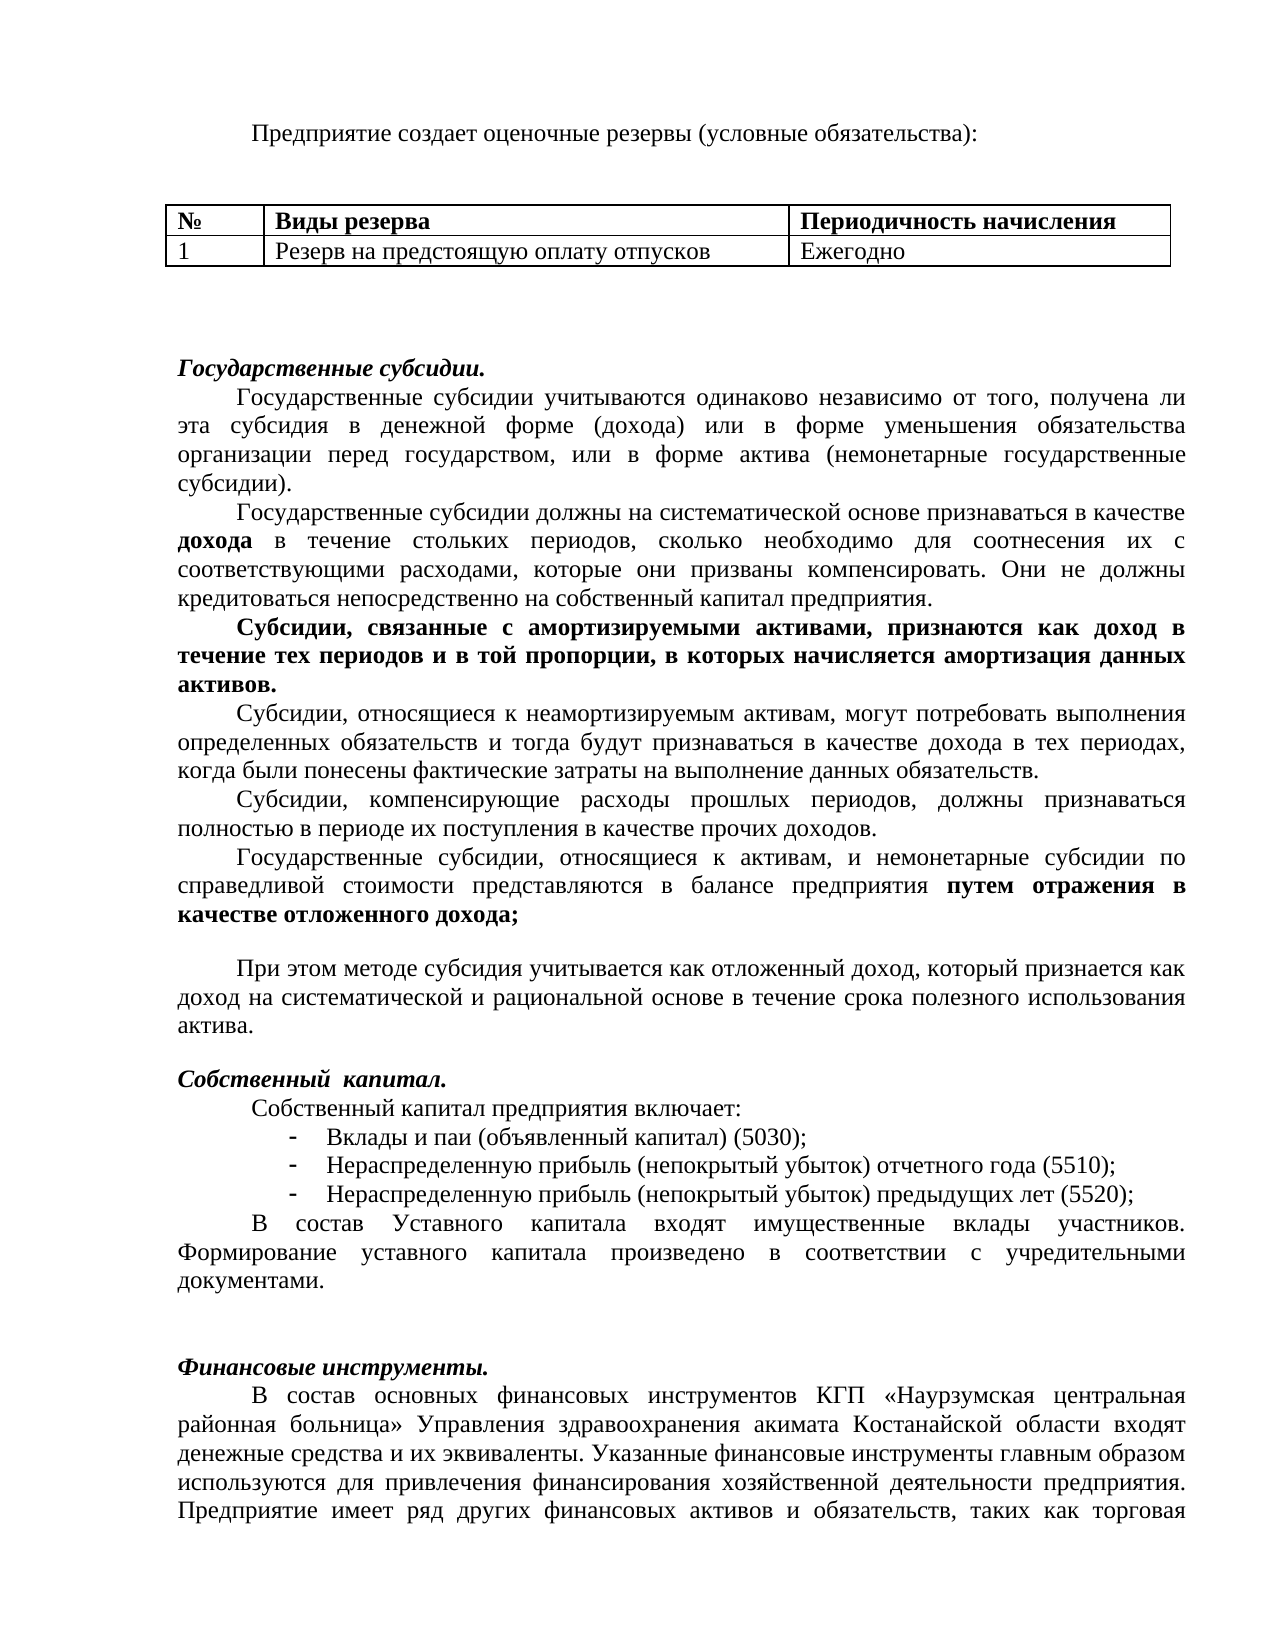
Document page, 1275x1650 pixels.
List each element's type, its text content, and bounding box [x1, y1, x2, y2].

table_header Периодичность начисления [790, 206, 1170, 235]
text Государственные субсидии должны на систематической основе признаваться в качестве дохода в течение стольких периодов, сколько необходимо для соотнесения их с соответствующими расходами, которые они призваны компенсировать. Они не должны кредитоваться непосредственно на собственный капитал предприятия. [177, 497, 1186, 612]
text Собственный капитал предприятия включает: [177, 1093, 1186, 1122]
text Субсидии, связанные с амортизируемыми активами, признаются как доход в течение тех периодов и в той пропорции, в которых начисляется амортизация данных активов. [177, 612, 1186, 698]
text Предприятие создает оценочные резервы (условные обязательства): [177, 118, 1186, 147]
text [177, 1380, 1186, 1524]
text Собственный капитал. [177, 1064, 1186, 1093]
text В состав Уставного капитала входят имущественные вклады участников. Формирование уставного капитала произведено в соответствии с учредительными документами. [177, 1208, 1186, 1294]
text Государственные субсидии. [177, 353, 1186, 382]
text Государственные субсидии, относящиеся к активам, и немонетарные субсидии по справедливой стоимости представляются в балансе предприятия путем отражения в качестве отложенного дохода; [177, 842, 1186, 928]
text Государственные субсидии учитываются одинаково независимо от того, получена ли эта субсидия в денежной форме (дохода) или в форме уменьшения обязательства организации перед государством, или в форме актива (немонетарные государственные субсидии). [177, 382, 1186, 497]
text  Вклады и паи (объявленный капитал) (5030); [288, 1122, 1186, 1150]
text Финансовые инструменты. [177, 1352, 1186, 1380]
table_header № [167, 206, 263, 235]
table_cell Резерв на предстоящую оплату отпусков [265, 236, 788, 265]
table_header Виды резерва [265, 206, 788, 235]
table_cell Ежегодно [790, 236, 1170, 265]
text Субсидии, компенсирующие расходы прошлых периодов, должны признаваться полностью в периоде их поступления в качестве прочих доходов. [177, 784, 1186, 842]
text При этом методе субсидия учитывается как отложенный доход, который признается как доход на систематической и рациональной основе в течение срока полезного использования актива. [177, 953, 1186, 1039]
table_cell 1 [167, 236, 263, 265]
text  Нераспределенную прибыль (непокрытый убыток) предыдущих лет (5520); [288, 1179, 1186, 1208]
text Субсидии, относящиеся к неамортизируемым активам, могут потребовать выполнения определенных обязательств и тогда будут признаваться в качестве дохода в тех периодах, когда были понесены фактические затраты на выполнение данных обязательств. [177, 698, 1186, 784]
text  Нераспределенную прибыль (непокрытый убыток) отчетного года (5510); [288, 1150, 1186, 1179]
